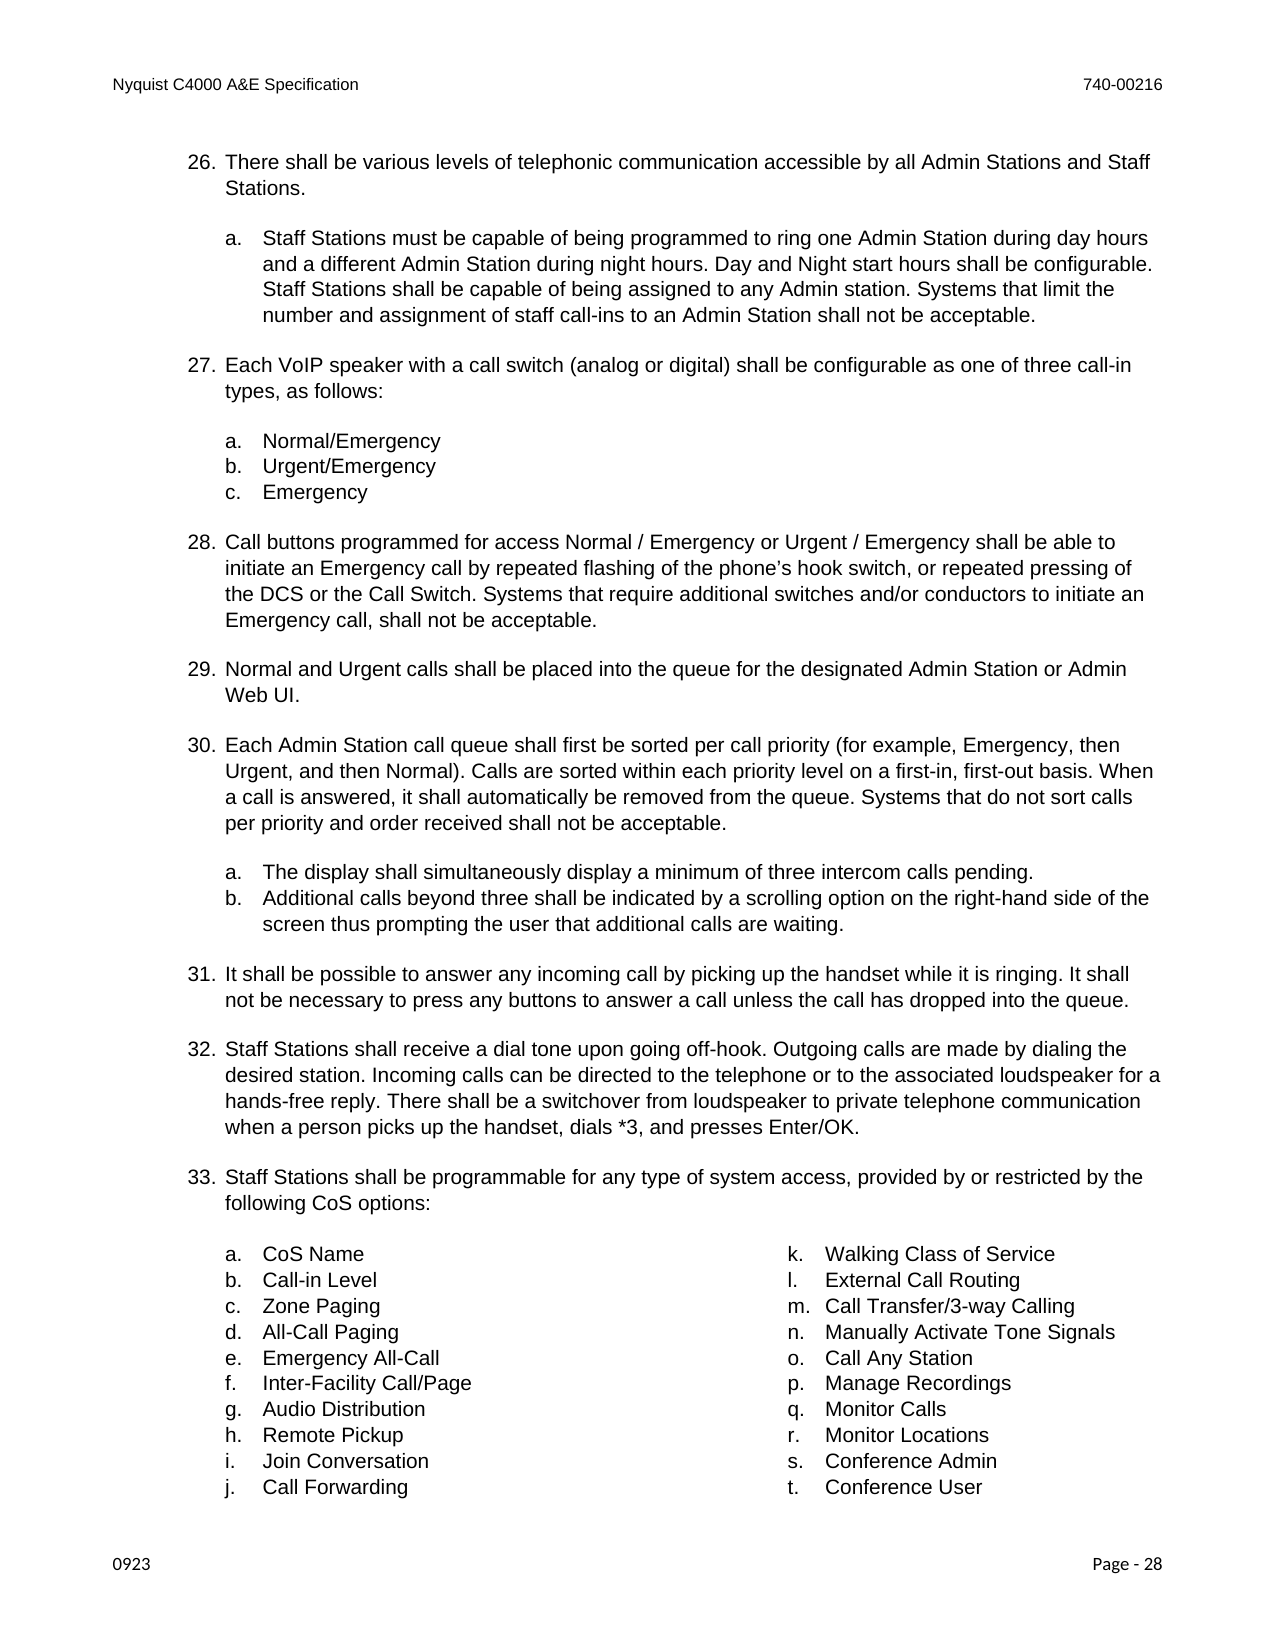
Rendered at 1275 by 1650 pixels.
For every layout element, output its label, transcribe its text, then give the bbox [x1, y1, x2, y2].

list Call Transfer/3-way Calling [787, 1294, 1162, 1318]
list Monitor Calls [787, 1397, 1162, 1421]
list Emergency All-Call [225, 1345, 600, 1369]
list Call Any Station [787, 1345, 1162, 1369]
list The display shall simultaneously display a minimum of three intercom calls pending. [225, 860, 1162, 884]
list Urgent/Emergency [225, 454, 1162, 478]
list External Call Routing [787, 1268, 1162, 1292]
list All-Call Paging [225, 1319, 600, 1343]
list It shall be possible to answer any incoming call by picking up the handset while it is ringing. It shall not be necessary to press any buttons to answer a call unless the call has dropped into the queue. [187, 962, 1162, 1011]
list Manage Recordings [787, 1371, 1162, 1395]
list Call buttons programmed for access Normal / Emergency or Urgent / Emergency shall be able to initiate an Emergency call by repeated flashing of the phone’s hook switch, or repeated pressing of the DCS or the Call Switch. Systems that require additional switches and/or conductors to initiate an Emergency call, shall not be acceptable. [187, 530, 1162, 631]
list Inter-Facility Call/Page [225, 1371, 600, 1395]
list Manually Activate Tone Signals [787, 1319, 1162, 1343]
list Normal/Emergency [225, 428, 1162, 452]
list Conference User [787, 1474, 1162, 1498]
list CoS Name [225, 1242, 600, 1266]
list Audio Distribution [225, 1397, 600, 1421]
list Each Admin Station call queue shall first be sorted per call priority (for example, Emergency, then Urgent, and then Normal). Calls are sorted within each priority level on a first-in, first-out basis. When a call is answered, it shall automatically be removed from the queue. Systems that do not sort calls per priority and order received shall not be acceptable. [187, 733, 1162, 834]
list Join Conversation [225, 1449, 600, 1473]
list Emergency [225, 480, 1162, 504]
list There shall be various levels of telephonic communication accessible by all Admin Stations and Staff Stations. [187, 150, 1162, 200]
list Zone Paging [225, 1294, 600, 1318]
list Additional calls beyond three shall be indicated by a scrolling option on the right-hand side of the screen thus prompting the user that additional calls are waiting. [225, 886, 1162, 936]
list Call-in Level [225, 1268, 600, 1292]
list Walking Class of Service [787, 1242, 1162, 1266]
list Conference Admin [787, 1449, 1162, 1473]
list Remote Pickup [225, 1423, 600, 1447]
list Staff Stations shall be programmable for any type of system access, provided by or restricted by the following CoS options: [187, 1164, 1162, 1214]
list Staff Stations must be capable of being programmed to ring one Admin Station during day hours and a different Admin Station during night hours. Day and Night start hours shall be configurable. Staff Stations shall be capable of being assigned to any Admin station. Systems that limit the number and assignment of staff call-ins to an Admin Station shall not be acceptable. [225, 226, 1162, 327]
list Monitor Locations [787, 1423, 1162, 1447]
list Call Forwarding [225, 1474, 600, 1498]
list Staff Stations shall receive a dial tone upon going off-hook. Outgoing calls are made by dialing the desired station. Incoming calls can be directed to the telephone or to the associated loudspeaker for a hands-free reply. There shall be a switchover from loudspeaker to private telephone communication when a person picks up the handset, dials *3, and presses Enter/OK. [187, 1037, 1162, 1139]
list Normal and Urgent calls shall be placed into the queue for the designated Admin Station or Admin Web UI. [187, 657, 1162, 707]
list Each VoIP speaker with a call switch (analog or digital) shall be configurable as one of three call-in types, as follows: [187, 353, 1162, 403]
